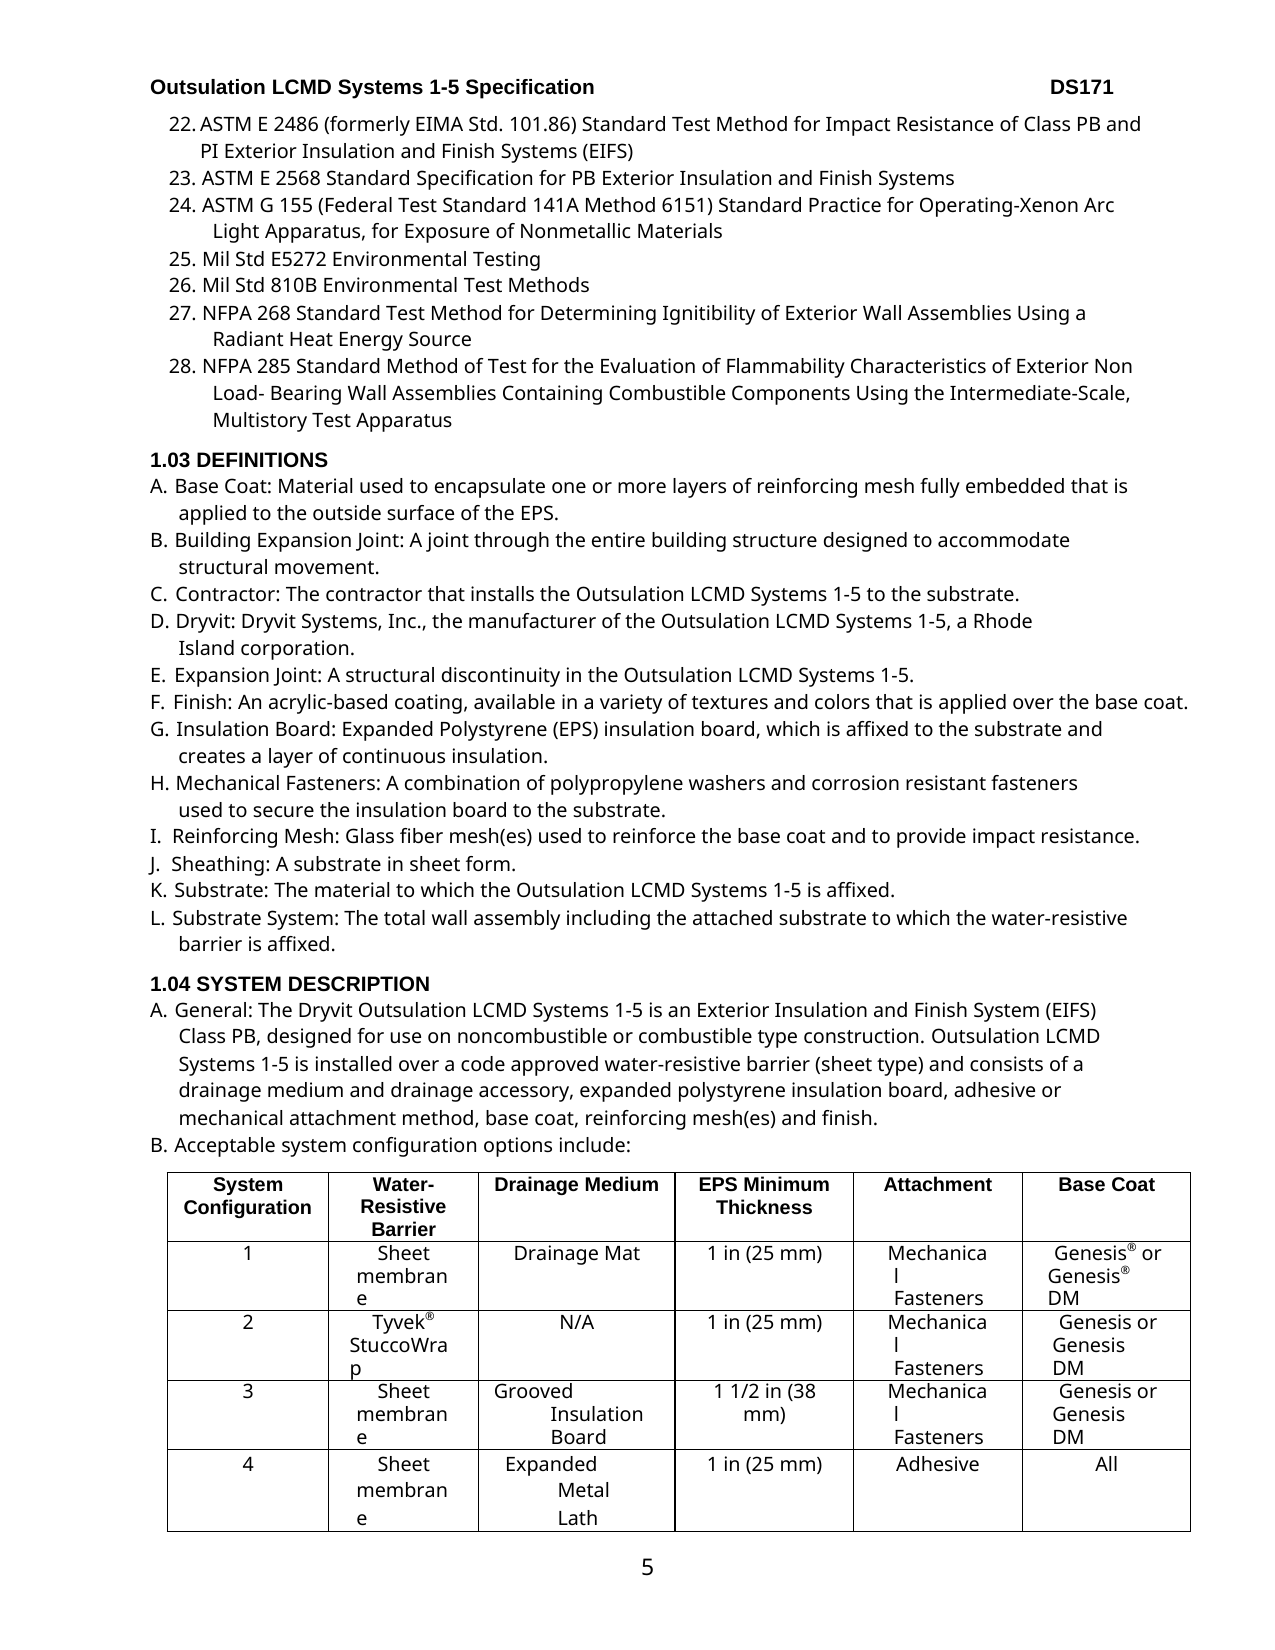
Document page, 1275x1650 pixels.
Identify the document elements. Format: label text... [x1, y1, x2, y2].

table_cell All [1023, 1450, 1190, 1531]
list Mil Std 810B Environmental Test Methods [169, 272, 1223, 299]
table_cell Genesis® or Genesis® DM [1023, 1242, 1190, 1310]
table_cell Tyvek® StuccoWrap [329, 1311, 478, 1379]
table_cell Mechanical Fasteners [854, 1311, 1022, 1379]
table_header System Configuration [168, 1173, 328, 1241]
table_header Drainage Medium [479, 1173, 674, 1241]
list Substrate: The material to which the Outsulation LCMD Systems 1-5 is affixed. [150, 877, 1223, 904]
list Base Coat: Material used to encapsulate one or more layers of reinforcing mesh fully embedded that is applied to the outside surface of the EPS. [150, 472, 1142, 526]
list Contractor: The contractor that installs the Outsulation LCMD Systems 1-5 to the substrate. [150, 580, 1223, 607]
list Sheathing: A substrate in sheet form. [150, 850, 1223, 877]
table_cell Genesis or Genesis DM [1023, 1311, 1190, 1379]
table_header EPS Minimum Thickness [676, 1173, 853, 1241]
table_cell 1 in (25 mm) [676, 1450, 853, 1531]
table_cell 1 in (25 mm) [676, 1311, 853, 1379]
list Finish: An acrylic-based coating, available in a variety of textures and colors that is applied over the base coat. [150, 688, 1223, 715]
list Mil Std E5272 Environmental Testing [169, 245, 1223, 272]
list Mechanical Fasteners: A combination of polypropylene washers and corrosion resistant fasteners used to secure the insulation board to the substrate. [150, 769, 1099, 823]
list Expansion Joint: A structural discontinuity in the Outsulation LCMD Systems 1-5. [150, 661, 1223, 688]
list Substrate System: The total wall assembly including the attached substrate to which the water-resistive barrier is affixed. [150, 904, 1137, 958]
table_cell Sheet membrane [329, 1450, 478, 1531]
list NFPA 285 Standard Method of Test for the Evaluation of Flammability Characteristics of Exterior Non Load- Bearing Wall Assemblies Containing Combustible Components Using the Intermediate-Scale, Multistory Test Apparatus [169, 353, 1145, 434]
table_cell Grooved Insulation Board [479, 1381, 674, 1449]
table_cell 1 in (25 mm) [676, 1242, 853, 1310]
table_cell Adhesive [854, 1450, 1022, 1531]
list ASTM E 2568 Standard Specification for PB Exterior Insulation and Finish Systems [168, 164, 1223, 191]
table_header Attachment [854, 1173, 1022, 1241]
table_cell 3 [168, 1381, 328, 1449]
table_cell Mechanical Fasteners [854, 1242, 1022, 1310]
list General: The Dryvit Outsulation LCMD Systems 1-5 is an Exterior Insulation and Finish System (EIFS) Class PB, designed for use on noncombustible or combustible type construction. Outsulation LCMD Systems 1-5 is installed over a code approved water-resistive barrier (sheet type) and consists of a drainage medium and drainage accessory, expanded polystyrene insulation board, adhesive or mechanical attachment method, base coat, reinforcing mesh(es) and finish. [150, 996, 1148, 1131]
table_cell Sheet membrane [329, 1242, 478, 1310]
table_cell Drainage Mat [479, 1242, 674, 1310]
list Acceptable system configuration options include: [150, 1131, 1223, 1158]
table_cell 1 [168, 1242, 328, 1310]
list Reinforcing Mesh: Glass fiber mesh(es) used to reinforce the base coat and to provide impact resistance. [150, 823, 1223, 850]
table_cell 1 1/2 in (38 mm) [676, 1381, 853, 1449]
subtitle SYSTEM DESCRIPTION [150, 972, 1223, 996]
list Insulation Board: Expanded Polystyrene (EPS) insulation board, which is affixed to the substrate and creates a layer of continuous insulation. [150, 715, 1145, 769]
list Building Expansion Joint: A joint through the entire building structure designed to accommodate structural movement. [150, 526, 1098, 580]
subtitle DEFINITIONS [150, 448, 1223, 472]
table_header Base Coat [1023, 1173, 1190, 1241]
table_cell Sheet membrane [329, 1381, 478, 1449]
list NFPA 268 Standard Test Method for Determining Ignitibility of Exterior Wall Assemblies Using a Radiant Heat Energy Source [169, 299, 1115, 353]
table_cell 4 [168, 1450, 328, 1531]
list ASTM E 2486 (formerly EIMA Std. 101.86) Standard Test Method for Impact Resistance of Class PB and PI Exterior Insulation and Finish Systems (EIFS) [169, 110, 1146, 164]
table_header Water- Resistive Barrier [329, 1173, 478, 1241]
table_cell 2 [168, 1311, 328, 1379]
table_cell N/A [479, 1311, 674, 1379]
table_cell Mechanical Fasteners [854, 1381, 1022, 1449]
table_cell Expanded Metal Lath [479, 1450, 674, 1531]
list Dryvit: Dryvit Systems, Inc., the manufacturer of the Outsulation LCMD Systems 1-5, a Rhode Island corporation. [150, 607, 1054, 661]
table_cell Genesis or Genesis DM [1023, 1381, 1190, 1449]
list ASTM G 155 (Federal Test Standard 141A Method 6151) Standard Practice for Operating-Xenon Arc Light Apparatus, for Exposure of Nonmetallic Materials [169, 191, 1136, 245]
